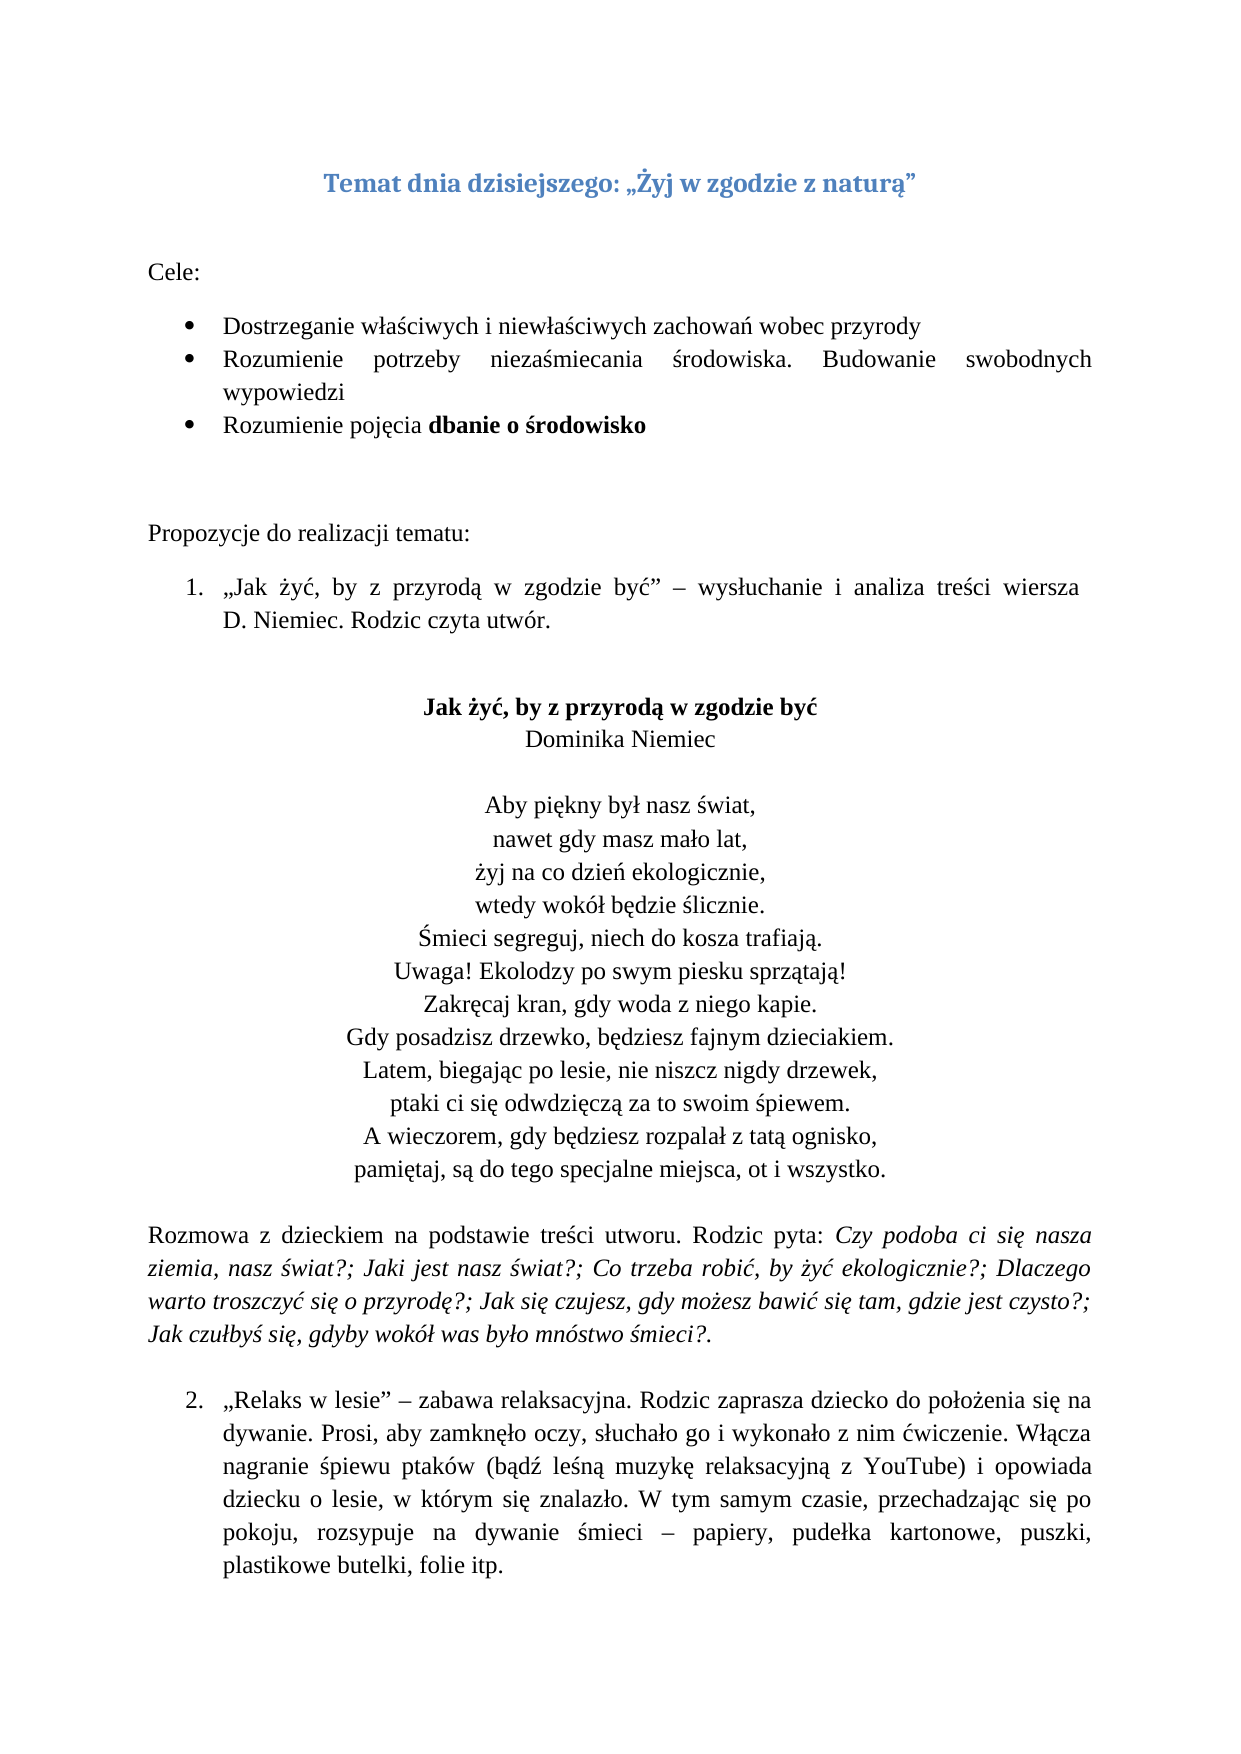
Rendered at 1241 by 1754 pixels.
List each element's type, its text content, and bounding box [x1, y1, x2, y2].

text żyj na co dzień ekologicznie, [148, 857, 1093, 885]
text Śmieci segreguj, niech do kosza trafiają. [148, 923, 1093, 951]
list „Relaks w lesie” – zabawa relaksacyjna. Rodzic zaprasza dziecko do położenia się na dywanie. Prosi, aby zamknęło oczy, słuchało go i wykonało z nim ćwiczenie. Włącza nagranie śpiewu ptaków (bądź leśną muzykę relaksacyjną z YouTube) i opowiada dziecku o lesie, w którym się znalazło. W tym samym czasie, przechadzając się po pokoju, rozsypuje na dywanie śmieci – papiery, pudełka kartonowe, puszki, plastikowe butelki, folie itp. [185, 1385, 1093, 1579]
text Uwaga! Ekolodzy po swym piesku sprzątają! [148, 956, 1093, 984]
text Dominika Niemiec [148, 724, 1093, 753]
text Propozycje do realizacji tematu: [148, 518, 1093, 547]
list Rozumienie pojęcia dbanie o środowisko [185, 410, 1093, 439]
text Aby piękny był nasz świat, [148, 791, 1093, 819]
list Rozumienie potrzeby niezaśmiecania środowiska. Budowanie swobodnych wypowiedzi [185, 344, 1093, 406]
subtitle Temat dnia dzisiejszego: „Żyj w zgodzie z naturą” [148, 168, 1093, 199]
text ptaki ci się odwdzięczą za to swoim śpiewem. [148, 1088, 1093, 1117]
text Latem, biegając po lesie, nie niszcz nigdy drzewek, [148, 1055, 1093, 1083]
text wtedy wokół będzie ślicznie. [148, 890, 1093, 918]
text nawet gdy masz mało lat, [148, 824, 1093, 852]
list „Jak żyć, by z przyrodą w zgodzie być” – wysłuchanie i analiza treści wiersza D. Niemiec. Rodzic czyta utwór. [185, 572, 1093, 633]
text A wieczorem, gdy będziesz rozpalał z tatą ognisko, [148, 1121, 1093, 1149]
text pamiętaj, są do tego specjalne miejsca, ot i wszystko. [148, 1154, 1093, 1183]
list Dostrzeganie właściwych i niewłaściwych zachowań wobec przyrody [185, 311, 1093, 340]
text Cele: [148, 257, 1093, 286]
text Zakręcaj kran, gdy woda z niego kapie. [148, 989, 1093, 1017]
text Jak żyć, by z przyrodą w zgodzie być [148, 692, 1093, 720]
text Rozmowa z dzieckiem na podstawie treści utworu. Rodzic pyta: Czy podoba ci się nasza ziemia, nasz świat?; Jaki jest nasz świat?; Co trzeba robić, by żyć ekologicznie?; Dlaczego warto troszczyć się o przyrodę?; Jak się czujesz, gdy możesz bawić się tam, gdzie jest czysto?; Jak czułbyś się, gdyby wokół was było mnóstwo śmieci?. [148, 1220, 1093, 1348]
text Gdy posadzisz drzewko, będziesz fajnym dzieciakiem. [148, 1022, 1093, 1051]
